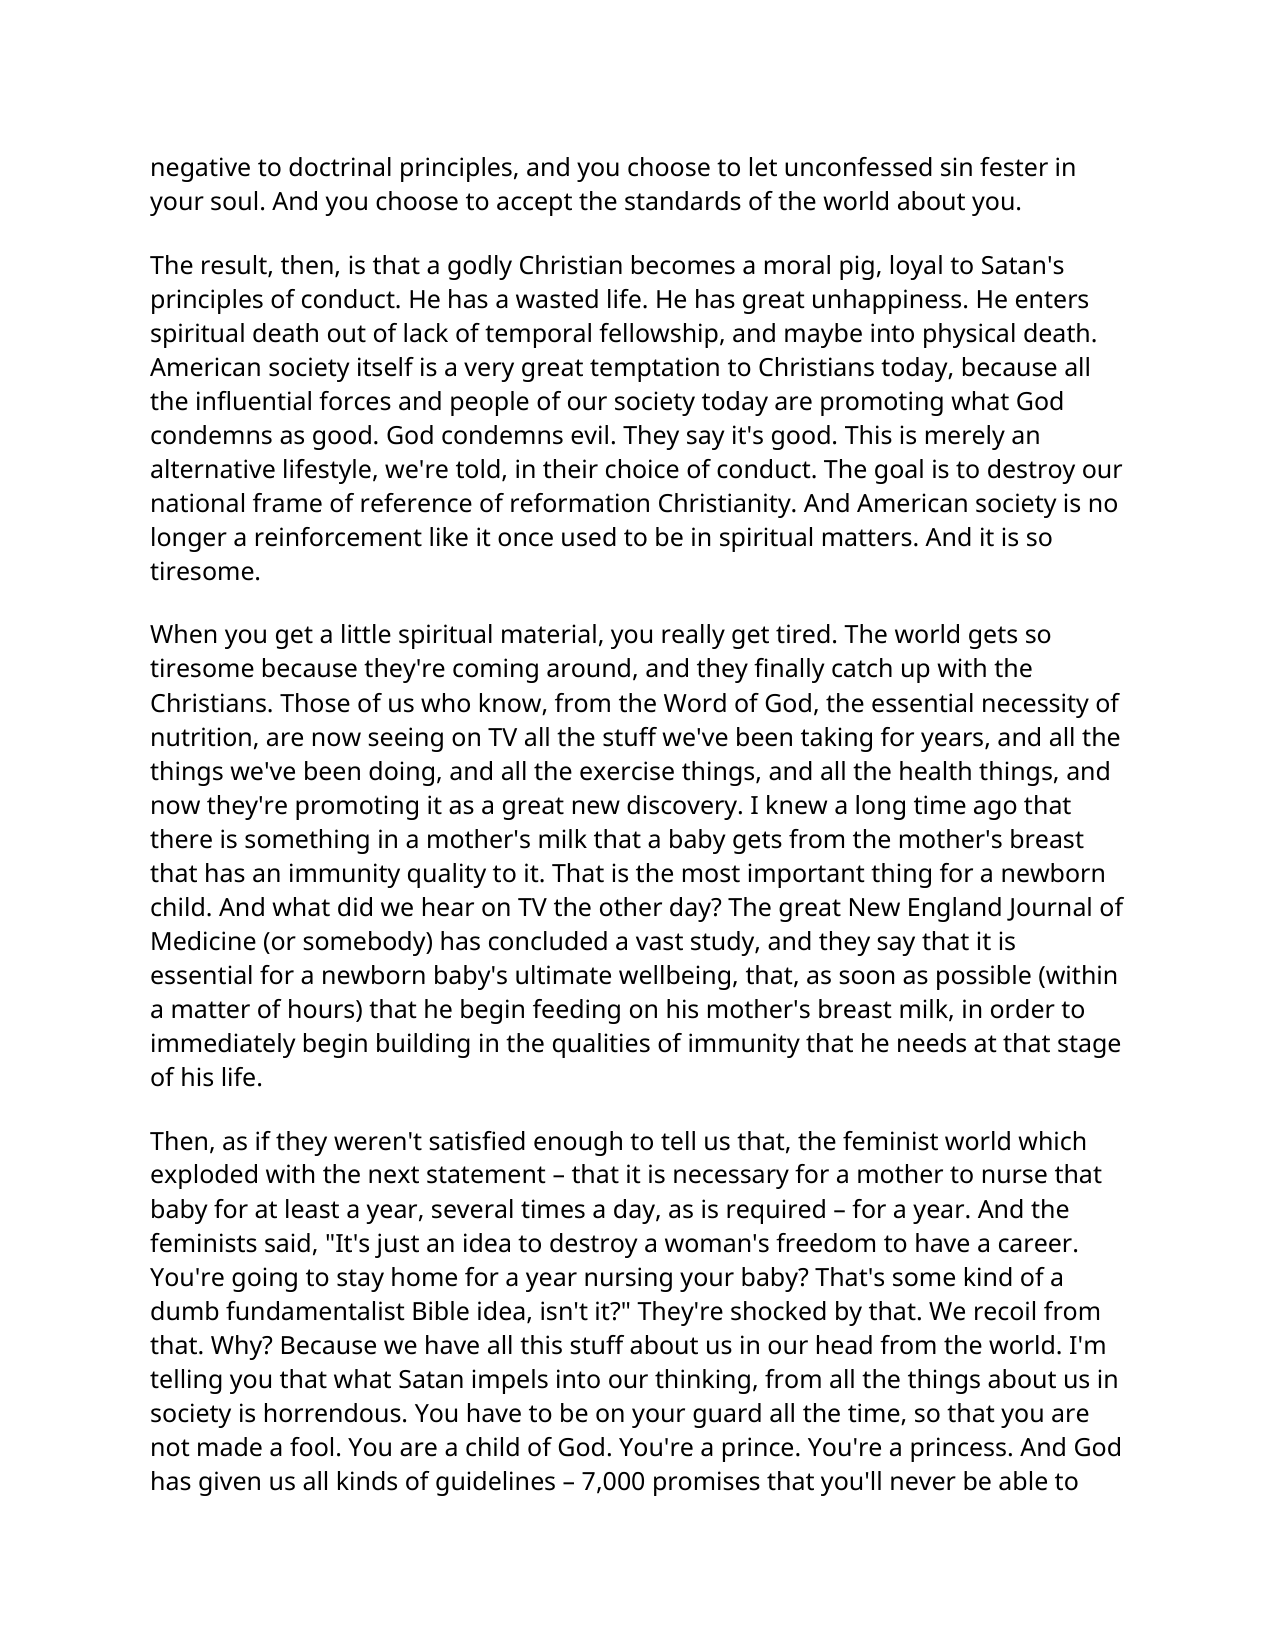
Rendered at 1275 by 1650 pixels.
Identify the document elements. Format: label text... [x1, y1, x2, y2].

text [150, 150, 1125, 218]
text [150, 1123, 1125, 1498]
text When you get a little spiritual material, you really get tired. The world gets so tiresome because they're coming around, and they finally catch up with the Christians. Those of us who know, from the Word of God, the essential necessity of nutrition, are now seeing on TV all the stuff we've been taking for years, and all the things we've been doing, and all the exercise things, and all the health things, and now they're promoting it as a great new discovery. I knew a long time ago that there is something in a mother's milk that a baby gets from the mother's breast that has an immunity quality to it. That is the most important thing for a newborn child. And what did we hear on TV the other day? The great New England Journal of Medicine (or somebody) has concluded a vast study, and they say that it is essential for a newborn baby's ultimate wellbeing, that, as soon as possible (within a matter of hours) that he begin feeding on his mother's breast milk, in order to immediately begin building in the qualities of immunity that he needs at that stage of his life. [150, 617, 1125, 1094]
text The result, then, is that a godly Christian becomes a moral pig, loyal to Satan's principles of conduct. He has a wasted life. He has great unhappiness. He enters spiritual death out of lack of temporal fellowship, and maybe into physical death. American society itself is a very great temptation to Christians today, because all the influential forces and people of our society today are promoting what God condemns as good. God condemns evil. They say it's good. This is merely an alternative lifestyle, we're told, in their choice of conduct. The goal is to destroy our national frame of reference of reformation Christianity. And American society is no longer a reinforcement like it once used to be in spiritual matters. And it is so tiresome. [150, 247, 1125, 588]
